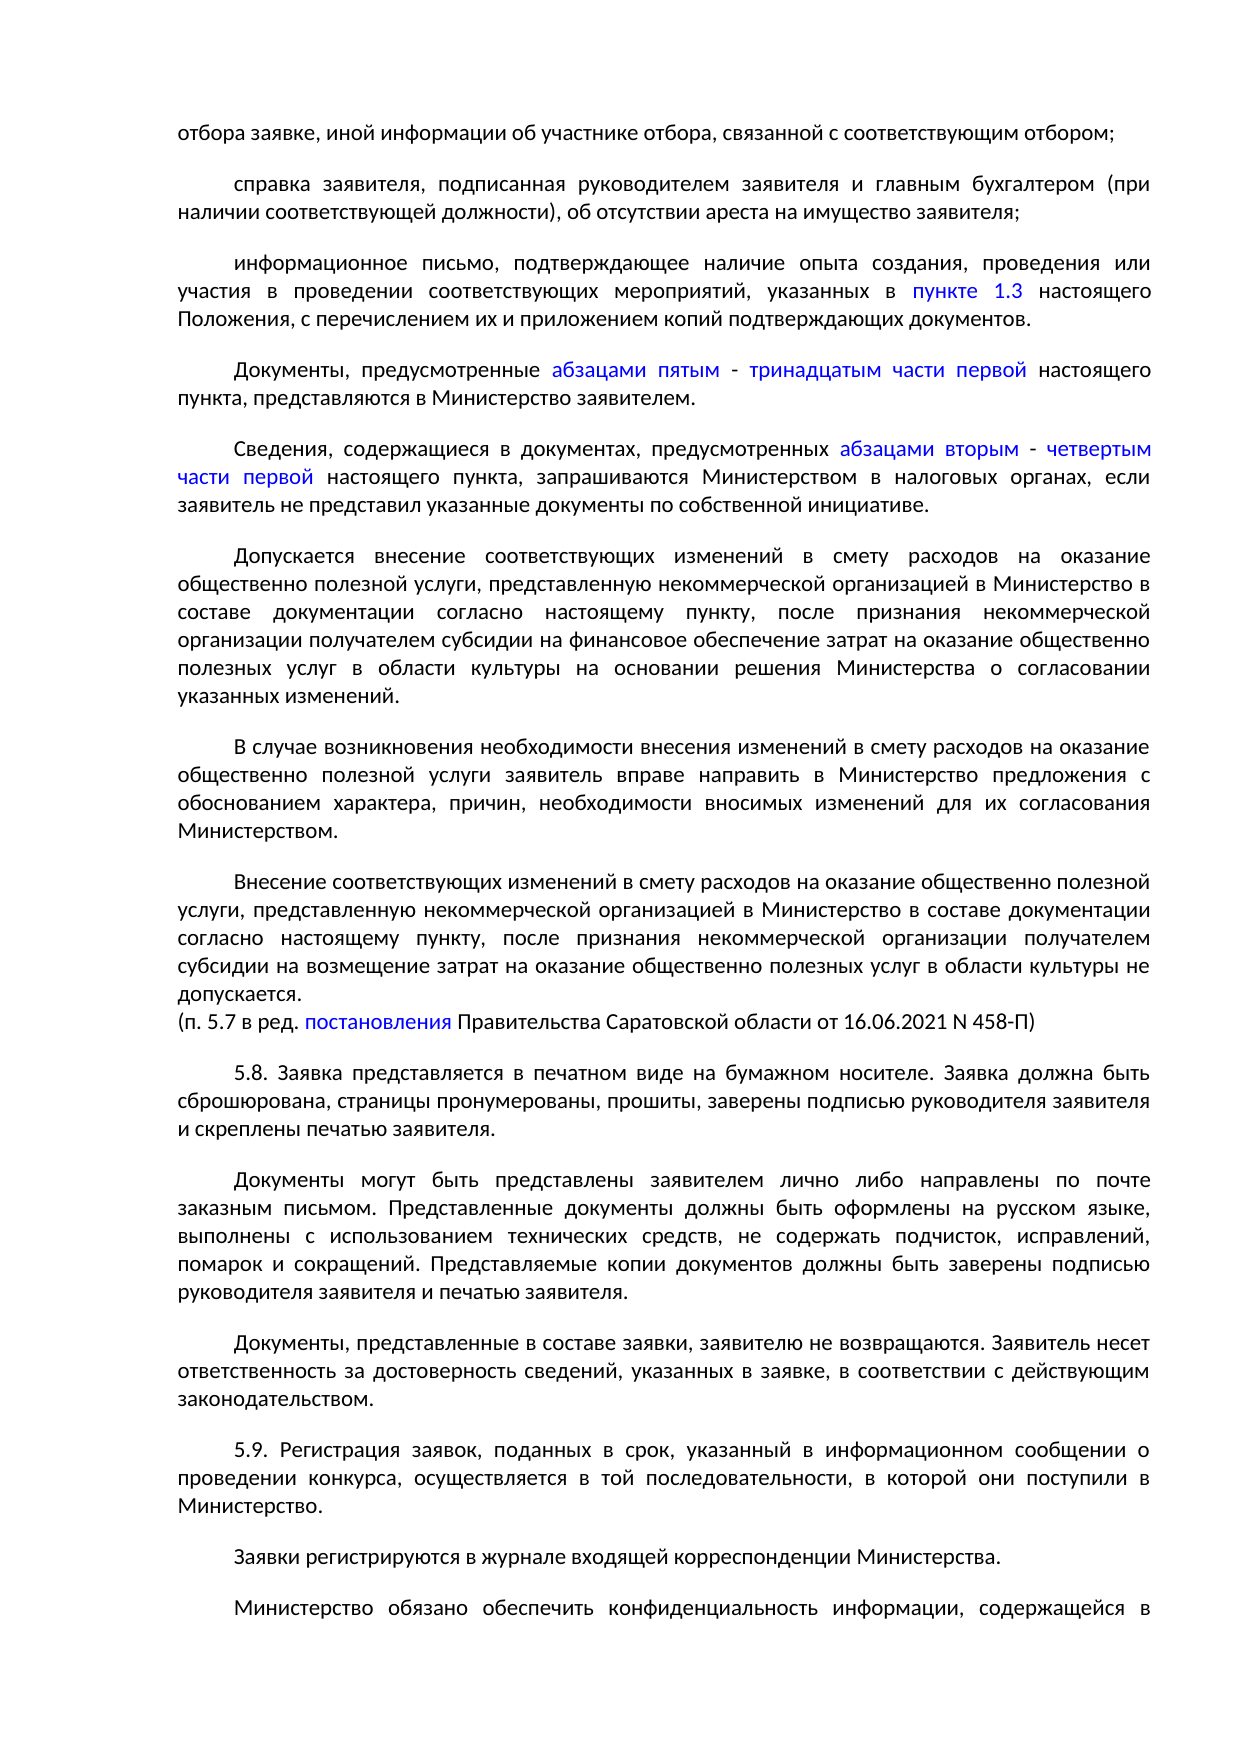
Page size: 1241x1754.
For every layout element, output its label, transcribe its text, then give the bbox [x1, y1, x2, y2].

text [177, 1593, 1152, 1621]
text (п. 5.7 в ред. постановления Правительства Саратовской области от 16.06.2021 N 458-П) [177, 1007, 1152, 1035]
text Документы, предусмотренные абзацами пятым - тринадцатым части первой настоящего пункта, представляются в Министерство заявителем. [177, 355, 1152, 411]
text 5.9. Регистрация заявок, поданных в срок, указанный в информационном сообщении о проведении конкурса, осуществляется в той последовательности, в которой они поступили в Министерство. [177, 1435, 1152, 1519]
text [177, 118, 1152, 146]
text справка заявителя, подписанная руководителем заявителя и главным бухгалтером (при наличии соответствующей должности), об отсутствии ареста на имущество заявителя; [177, 169, 1152, 225]
text Заявки регистрируются в журнале входящей корреспонденции Министерства. [177, 1542, 1152, 1570]
text Документы, представленные в составе заявки, заявителю не возвращаются. Заявитель несет ответственность за достоверность сведений, указанных в заявке, в соответствии с действующим законодательством. [177, 1328, 1152, 1412]
text Сведения, содержащиеся в документах, предусмотренных абзацами вторым - четвертым части первой настоящего пункта, запрашиваются Министерством в налоговых органах, если заявитель не представил указанные документы по собственной инициативе. [177, 434, 1152, 518]
text информационное письмо, подтверждающее наличие опыта создания, проведения или участия в проведении соответствующих мероприятий, указанных в пункте 1.3 настоящего Положения, с перечислением их и приложением копий подтверждающих документов. [177, 248, 1152, 332]
text 5.8. Заявка представляется в печатном виде на бумажном носителе. Заявка должна быть сброшюрована, страницы пронумерованы, прошиты, заверены подписью руководителя заявителя и скреплены печатью заявителя. [177, 1058, 1152, 1142]
text В случае возникновения необходимости внесения изменений в смету расходов на оказание общественно полезной услуги заявитель вправе направить в Министерство предложения с обоснованием характера, причин, необходимости вносимых изменений для их согласования Министерством. [177, 732, 1152, 844]
text Документы могут быть представлены заявителем лично либо направлены по почте заказным письмом. Представленные документы должны быть оформлены на русском языке, выполнены с использованием технических средств, не содержать подчисток, исправлений, помарок и сокращений. Представляемые копии документов должны быть заверены подписью руководителя заявителя и печатью заявителя. [177, 1165, 1152, 1305]
text Внесение соответствующих изменений в смету расходов на оказание общественно полезной услуги, представленную некоммерческой организацией в Министерство в составе документации согласно настоящему пункту, после признания некоммерческой организации получателем субсидии на возмещение затрат на оказание общественно полезных услуг в области культуры не допускается. [177, 867, 1152, 1007]
text Допускается внесение соответствующих изменений в смету расходов на оказание общественно полезной услуги, представленную некоммерческой организацией в Министерство в составе документации согласно настоящему пункту, после признания некоммерческой организации получателем субсидии на финансовое обеспечение затрат на оказание общественно полезных услуг в области культуры на основании решения Министерства о согласовании указанных изменений. [177, 541, 1152, 709]
